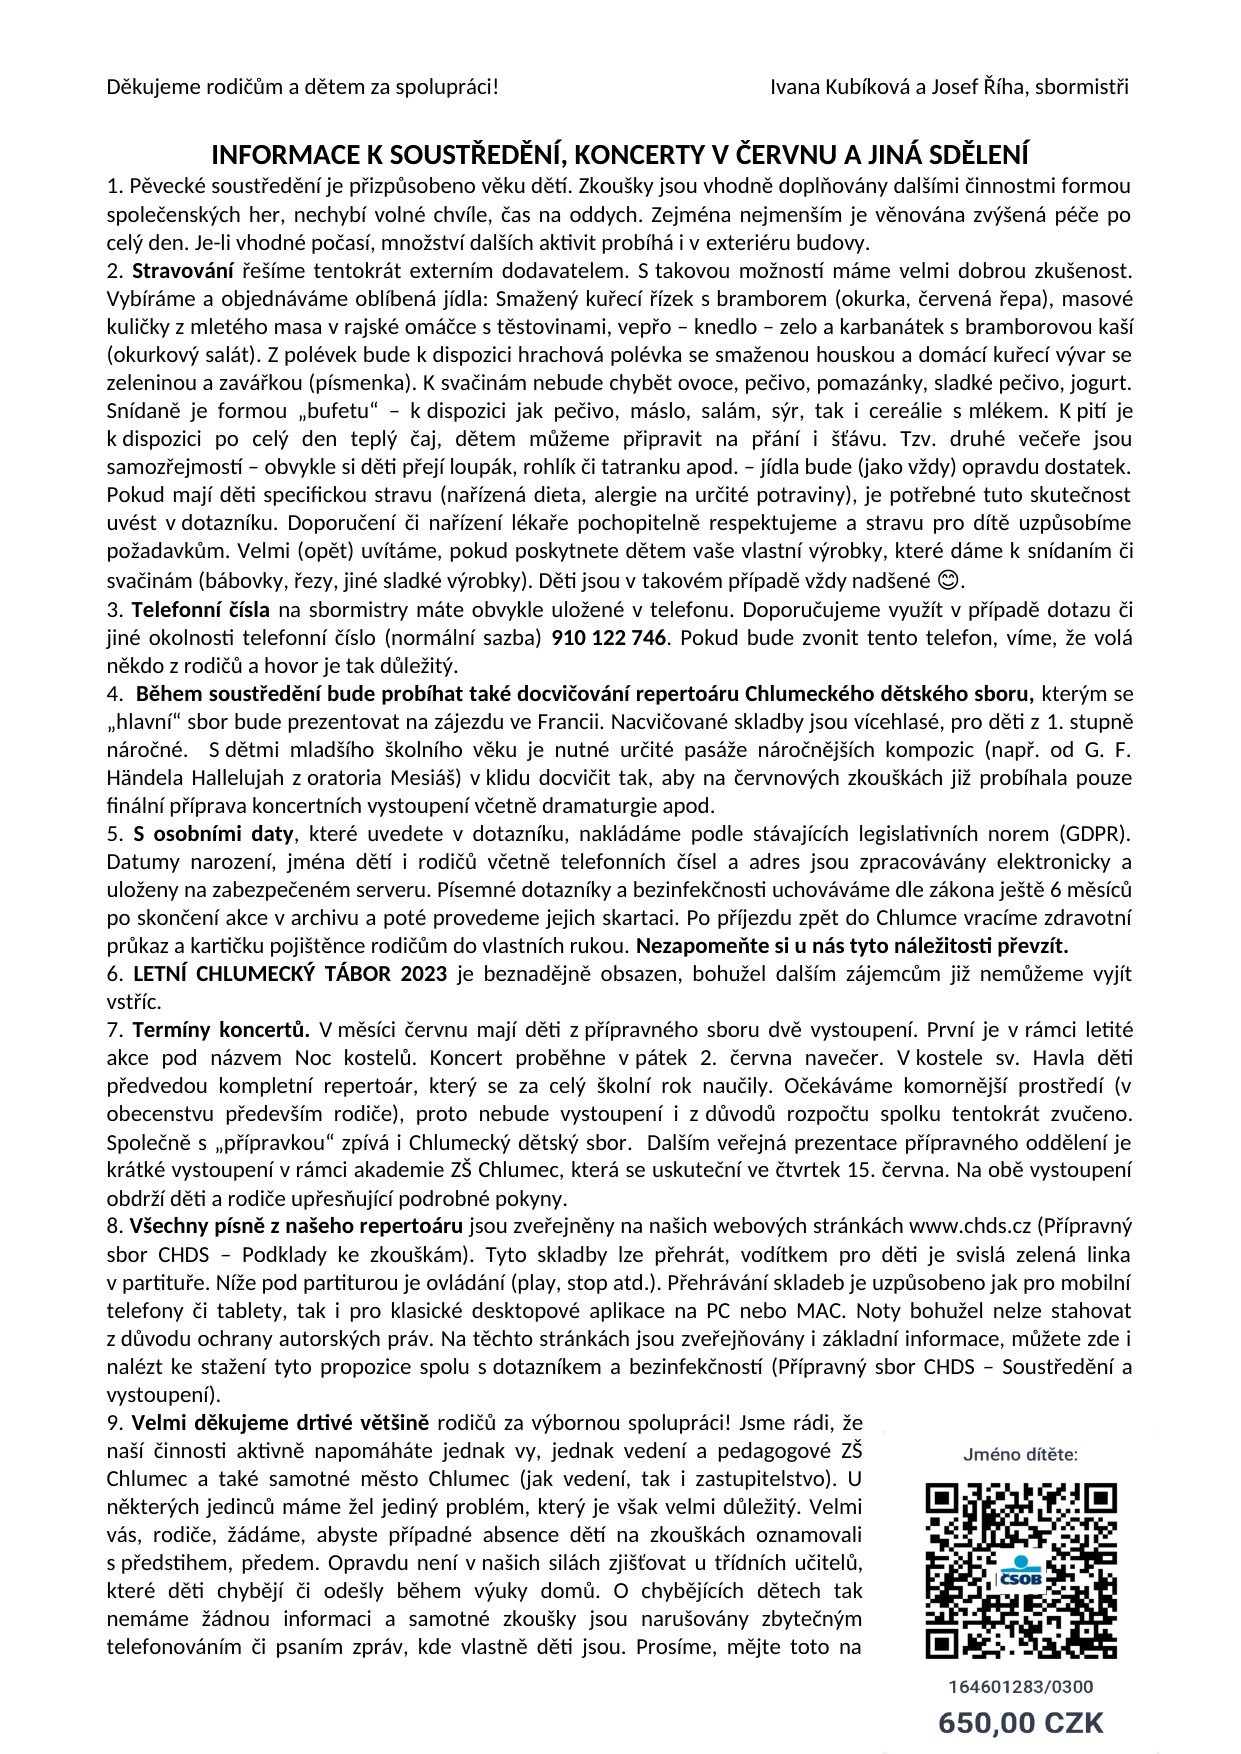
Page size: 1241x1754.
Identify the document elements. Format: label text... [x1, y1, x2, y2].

text Pokud mají děti specifickou stravu (nařízená dieta, alergie na určité potraviny), je potřebné tuto skutečnost uvést v dotazníku. Doporučení či nařízení lékaře pochopitelně respektujeme a stravu pro dítě uzpůsobíme požadavkům. Velmi (opět) uvítáme, pokud poskytnete dětem vaše vlastní výrobky, které dáme k snídaním či svačinám (bábovky, řezy, jiné sladké výrobky). Děti jsou v takovém případě vždy nadšené . [106, 480, 1134, 595]
text 3. Telefonní čísla na sbormistry máte obvykle uložené v telefonu. Doporučujeme využít v případě dotazu či jiné okolnosti telefonní číslo (normální sazba) 910 122 746. Pokud bude zvonit tento telefon, víme, že volá někdo z rodičů a hovor je tak důležitý. [106, 595, 1134, 679]
text 7. Termíny koncertů. V měsíci červnu mají děti z přípravného sboru dvě vystoupení. První je v rámci letité akce pod názvem Noc kostelů. Koncert proběhne v pátek 2. června navečer. V kostele sv. Havla děti předvedou kompletní repertoár, který se za celý školní rok naučily. Očekáváme komornější prostředí (v obecenstvu především rodiče), proto nebude vystoupení i z důvodů rozpočtu spolku tentokrát zvučeno. Společně s „přípravkou“ zpívá i Chlumecký dětský sbor. Dalším veřejná prezentace přípravného oddělení je krátké vystoupení v rámci akademie ZŠ Chlumec, která se uskuteční ve čtvrtek 15. června. Na obě vystoupení obdrží děti a rodiče upřesňující podrobné pokyny. [106, 1016, 1134, 1212]
text 2. Stravování řešíme tentokrát externím dodavatelem. S takovou možností máme velmi dobrou zkušenost. Vybíráme a objednáváme oblíbená jídla: Smažený kuřecí řízek s bramborem (okurka, červená řepa), masové kuličky z mletého masa v rajské omáčce s těstovinami, vepřo – knedlo – zelo a karbanátek s bramborovou kaší (okurkový salát). Z polévek bude k dispozici hrachová polévka se smaženou houskou a domácí kuřecí vývar se zeleninou a zavářkou (písmenka). K svačinám nebude chybět ovoce, pečivo, pomazánky, sladké pečivo, jogurt. Snídaně je formou „bufetu“ – k dispozici jak pečivo, máslo, salám, sýr, tak i cereálie s mlékem. K pití je k dispozici po celý den teplý čaj, dětem můžeme připravit na přání i šťávu. Tzv. druhé večeře jsou samozřejmostí – obvykle si děti přejí loupák, rohlík či tatranku apod. – jídla bude (jako vždy) opravdu dostatek. [106, 256, 1134, 480]
text 8. Všechny písně z našeho repertoáru jsou zveřejněny na našich webových stránkách www.chds.cz (Přípravný sbor CHDS – Podklady ke zkouškám). Tyto skladby lze přehrát, vodítkem pro děti je svislá zelená linka v partituře. Níže pod partiturou je ovládání (play, stop atd.). Přehrávání skladeb je uzpůsobeno jak pro mobilní telefony či tablety, tak i pro klasické desktopové aplikace na PC nebo MAC. Noty bohužel nelze stahovat z důvodu ochrany autorských práv. Na těchto stránkách jsou zveřejňovány i základní informace, můžete zde i nalézt ke stažení tyto propozice spolu s dotazníkem a bezinfekčností (Přípravný sbor CHDS – Soustředění a vystoupení). [106, 1212, 1134, 1408]
text 4. Během soustředění bude probíhat také docvičování repertoáru Chlumeckého dětského sboru, kterým se „hlavní“ sbor bude prezentovat na zájezdu ve Francii. Nacvičované skladby jsou vícehlasé, pro děti z 1. stupně náročné. S dětmi mladšího školního věku je nutné určité pasáže náročnějších kompozic (např. od G. F. Händela Hallelujah z oratoria Mesiáš) v klidu docvičit tak, aby na červnových zkouškách již probíhala pouze finální příprava koncertních vystoupení včetně dramaturgie apod. [106, 679, 1134, 819]
text 6. LETNÍ CHLUMECKÝ TÁBOR 2023 je beznadějně obsazen, bohužel dalším zájemcům již nemůžeme vyjít vstříc. [106, 959, 1134, 1016]
picture [881, 1430, 1159, 1752]
text 1. Pěvecké soustředění je přizpůsobeno věku dětí. Zkoušky jsou vhodně doplňovány dalšími činnostmi formou společenských her, nechybí volné chvíle, čas na oddych. Zejména nejmenším je věnována zvýšená péče po celý den. Je-li vhodné počasí, množství dalších aktivit probíhá i v exteriéru budovy. [106, 172, 1134, 256]
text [106, 1408, 1134, 1660]
text Děkujeme rodičům a dětem za spolupráci! Ivana Kubíková a Josef Říha, sbormistři [106, 44, 1134, 100]
text INFORMACE K SOUSTŘEDĚNÍ, KONCERTY V ČERVNU A JINÁ SDĚLENÍ [106, 100, 1134, 172]
text 5. S osobními daty, které uvedete v dotazníku, nakládáme podle stávajících legislativních norem (GDPR). Datumy narození, jména dětí i rodičů včetně telefonních čísel a adres jsou zpracovávány elektronicky a uloženy na zabezpečeném serveru. Písemné dotazníky a bezinfekčnosti uchováváme dle zákona ještě 6 měsíců po skončení akce v archivu a poté provedeme jejich skartaci. Po příjezdu zpět do Chlumce vracíme zdravotní průkaz a kartičku pojištěnce rodičům do vlastních rukou. Nezapomeňte si u nás tyto náležitosti převzít. [106, 819, 1134, 959]
